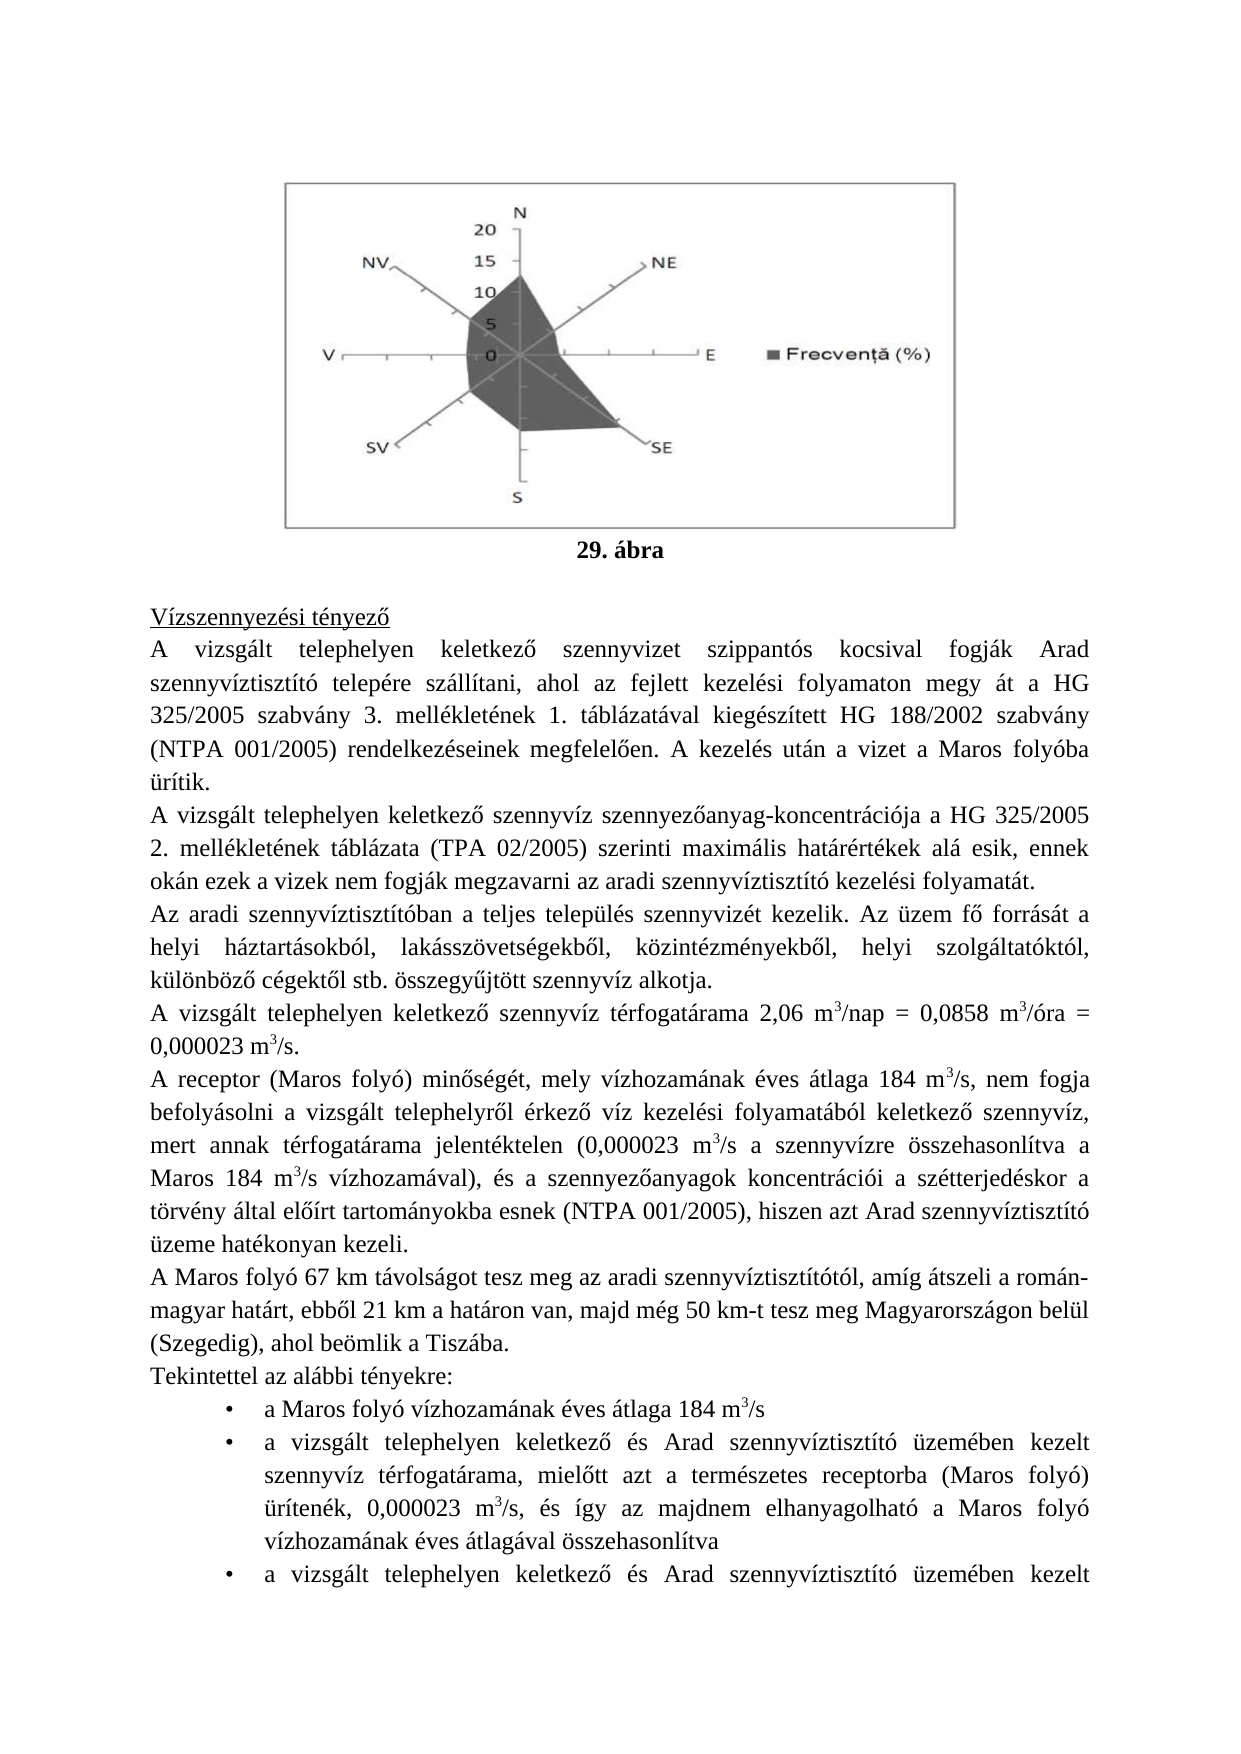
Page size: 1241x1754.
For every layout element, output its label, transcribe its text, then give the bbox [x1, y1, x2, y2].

list a vizsgált telephelyen keletkező és Arad szennyvíztisztító üzemében kezelt szennyvíz térfogatárama, mielőtt azt a természetes receptorba (Maros folyó) ürítenék, 0,000023 m3/s, és így az majdnem elhanyagolható a Maros folyó vízhozamának éves átlagával összehasonlítva [225, 1427, 1090, 1555]
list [225, 1559, 1090, 1588]
list a Maros folyó vízhozamának éves átlaga 184 m3/s [225, 1394, 1090, 1423]
text A Maros folyó 67 km távolságot tesz meg az aradi szennyvíztisztítótól, amíg átszeli a román-magyar határt, ebből 21 km a határon van, majd még 50 km-t tesz meg Magyarországon belül (Szegedig), ahol beömlik a Tiszába. [150, 1262, 1090, 1357]
picture [282, 182, 958, 531]
text 29. ábra [150, 536, 1090, 564]
text Vízszennyezési tényező [150, 602, 1090, 630]
text Tekintettel az alábbi tényekre: [150, 1361, 1090, 1390]
text A vizsgált telephelyen keletkező szennyvíz szennyezőanyag-koncentrációja a HG 325/2005 2. mellékletének táblázata (TPA 02/2005) szerinti maximális határértékek alá esik, ennek okán ezek a vizek nem fogják megzavarni az aradi szennyvíztisztító kezelési folyamatát. [150, 800, 1090, 894]
text A vizsgált telephelyen keletkező szennyvíz térfogatárama 2,06 m3/nap = 0,0858 m3/óra = 0,000023 m3/s. [150, 998, 1090, 1059]
text A vizsgált telephelyen keletkező szennyvizet szippantós kocsival fogják Arad szennyvíztisztító telepére szállítani, ahol az fejlett kezelési folyamaton megy át a HG 325/2005 szabvány 3. mellékletének 1. táblázatával kiegészített HG 188/2002 szabvány (NTPA 001/2005) rendelkezéseinek megfelelően. A kezelés után a vizet a Maros folyóba ürítik. [150, 634, 1090, 795]
text A receptor (Maros folyó) minőségét, mely vízhozamának éves átlaga 184 m3/s, nem fogja befolyásolni a vizsgált telephelyről érkező víz kezelési folyamatából keletkező szennyvíz, mert annak térfogatárama jelentéktelen (0,000023 m3/s a szennyvízre összehasonlítva a Maros 184 m3/s vízhozamával), és a szennyezőanyagok koncentrációi a szétterjedéskor a törvény által előírt tartományokba esnek (NTPA 001/2005), hiszen azt Arad szennyvíztisztító üzeme hatékonyan kezeli. [150, 1064, 1090, 1258]
text Az aradi szennyvíztisztítóban a teljes település szennyvizét kezelik. Az üzem fő forrását a helyi háztartásokból, lakásszövetségekből, közintézményekből, helyi szolgáltatóktól, különböző cégektől stb. összegyűjtött szennyvíz alkotja. [150, 899, 1090, 993]
